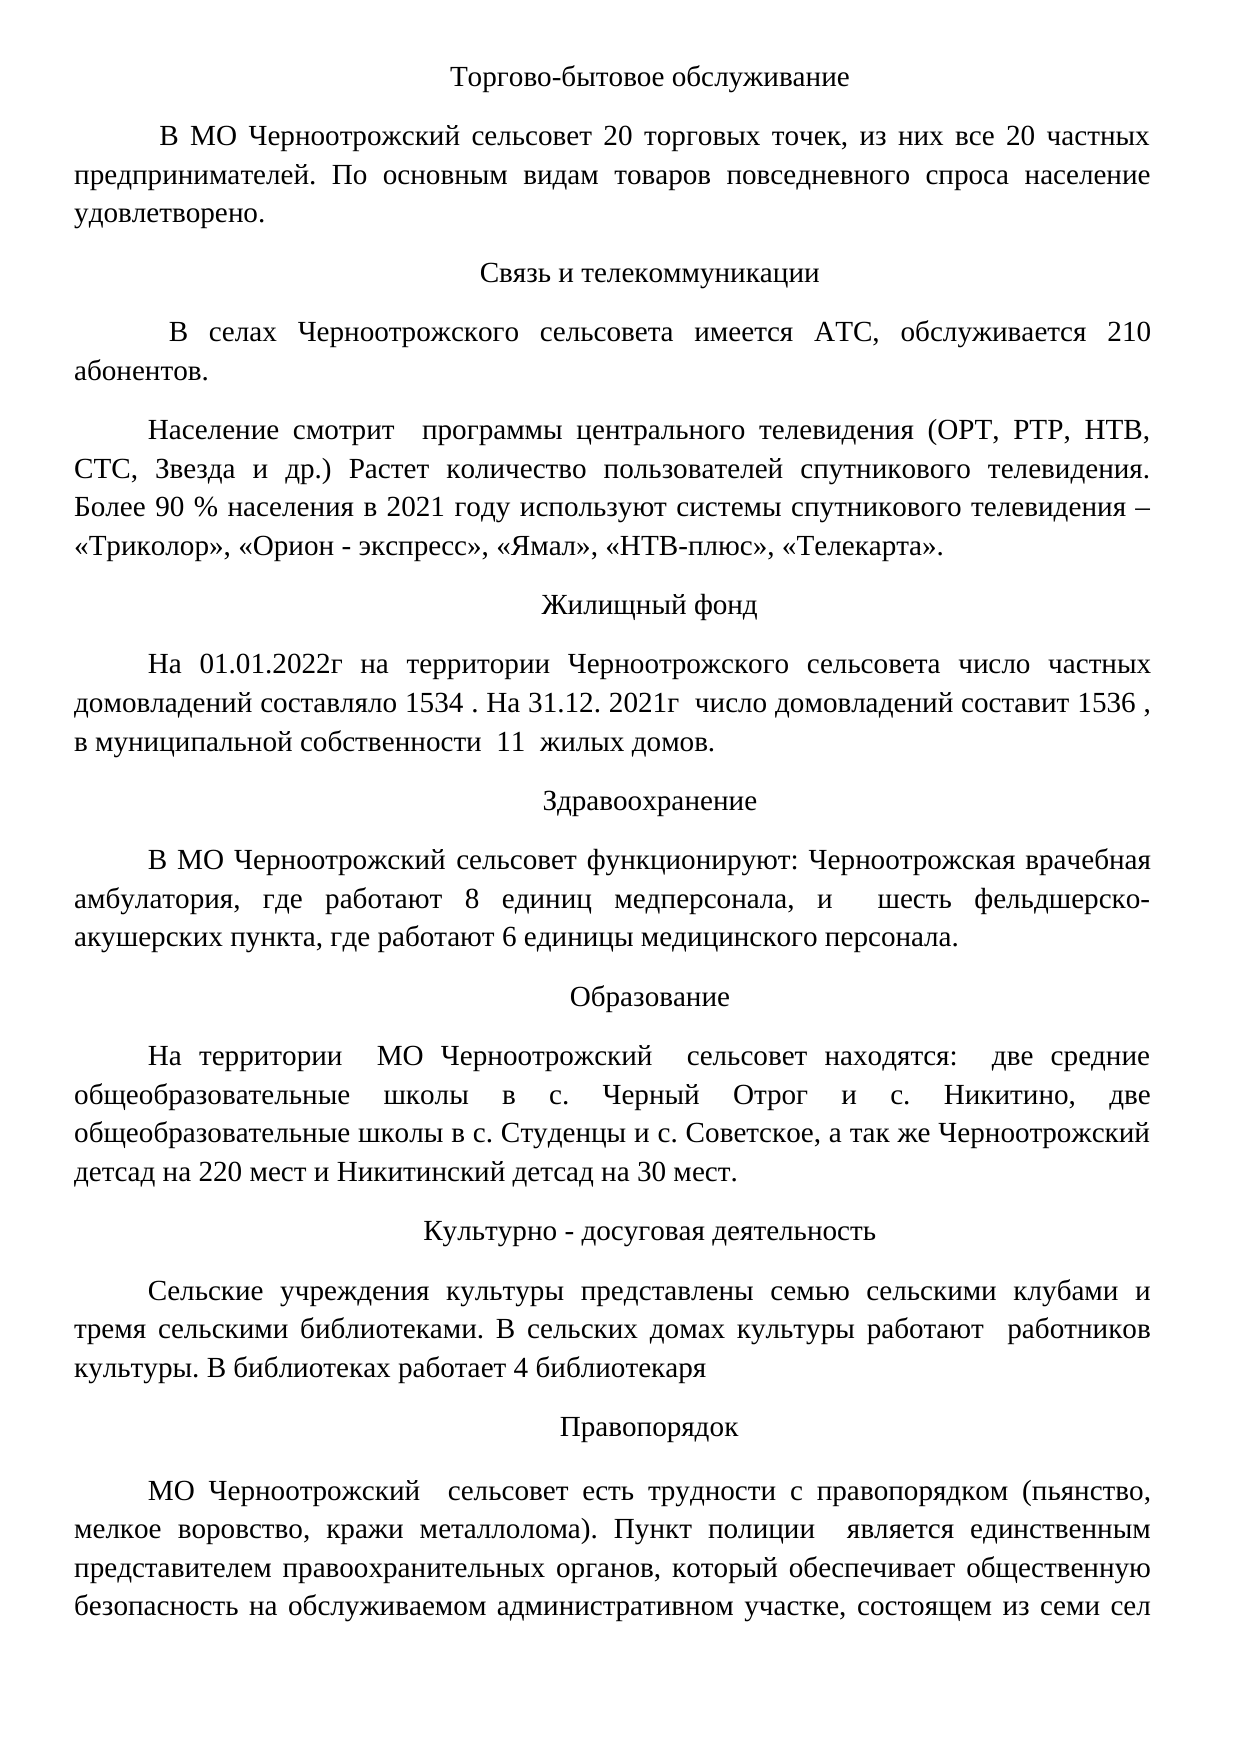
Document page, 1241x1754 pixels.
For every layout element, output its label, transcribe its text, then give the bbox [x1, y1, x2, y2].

text На территории МО Черноотрожский сельсовет находятся: две средние общеобразовательные школы в с. Черный Отрог и с. Никитино, две общеобразовательные школы в с. Студенцы и с. Советское, а так же Черноотрожский детсад на 220 мест и Никитинский детсад на 30 мест. [74, 1038, 1152, 1187]
text Жилищный фонд [74, 587, 1152, 621]
text Сельские учреждения культуры представлены семью сельскими клубами и тремя сельскими библиотеками. В сельских домах культуры работают работников культуры. В библиотеках работает 4 библиотекаря [74, 1273, 1152, 1383]
text Торгово-бытовое обслуживание [74, 59, 1152, 93]
text Население смотрит программы центрального телевидения (ОРТ, РТР, НТВ, СТС, Звезда и др.) Растет количество пользователей спутникового телевидения. Более 90 % населения в 2021 году используют системы спутникового телевидения – «Триколор», «Орион - экспресс», «Ямал», «НТВ-плюс», «Телекарта». [74, 412, 1152, 561]
text Культурно - досуговая деятельность [74, 1213, 1152, 1247]
text На 01.01.2022г на территории Черноотрожского сельсовета число частных домовладений составляло 1534 . На 31.12. 2021г число домовладений составит 1536 , в муниципальной собственности 11 жилых домов. [74, 647, 1152, 757]
text Связь и телекоммуникации [74, 255, 1152, 288]
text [74, 1473, 1152, 1622]
text В МО Черноотрожский сельсовет 20 торговых точек, из них все 20 частных предпринимателей. По основным видам товаров повседневного спроса население удовлетворено. [74, 118, 1152, 229]
text Здравоохранение [74, 783, 1152, 817]
text В селах Черноотрожского сельсовета имеется АТС, обслуживается 210 абонентов. [74, 314, 1152, 386]
text В МО Черноотрожский сельсовет функционируют: Черноотрожская врачебная амбулатория, где работают 8 единиц медперсонала, и шесть фельдшерско-акушерских пункта, где работают 6 единицы медицинского персонала. [74, 842, 1152, 953]
text Правопорядок [74, 1409, 1150, 1443]
text Образование [74, 979, 1152, 1012]
